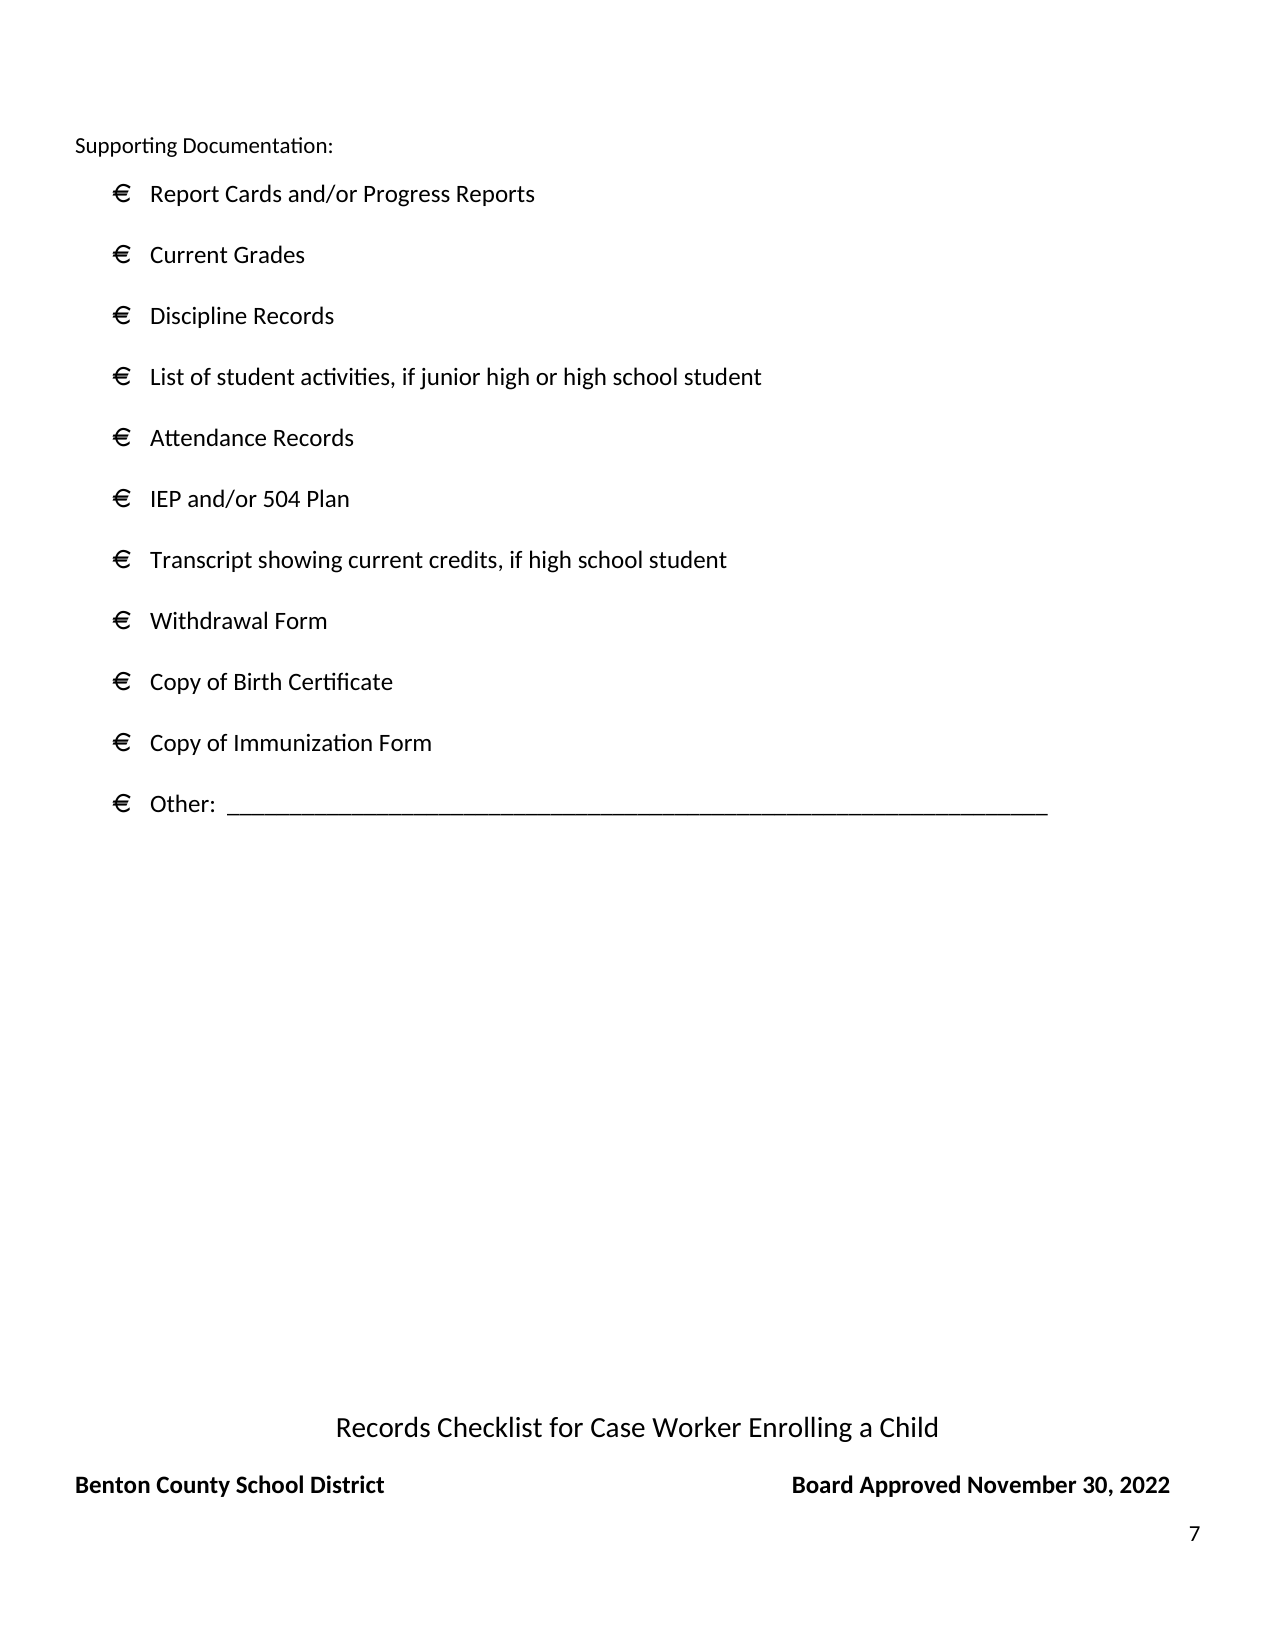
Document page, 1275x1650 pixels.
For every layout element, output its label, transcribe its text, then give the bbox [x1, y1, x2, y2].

list Current Grades [112, 239, 1200, 269]
list List of student activities, if junior high or high school student [112, 361, 1200, 392]
list Withdrawal Form [112, 605, 1200, 636]
list Report Cards and/or Progress Reports [112, 178, 1200, 208]
list Attendance Records [112, 422, 1200, 453]
list Other: __________________________________________________________________ [112, 788, 1200, 819]
text Supporting Documentation: [75, 131, 1200, 159]
list Copy of Immunization Form [112, 727, 1200, 758]
list Copy of Birth Certificate [112, 666, 1200, 697]
text Records Checklist for Case Worker Enrolling a Child [75, 1409, 1200, 1445]
list Discipline Records [112, 300, 1200, 331]
list IEP and/or 504 Plan [112, 483, 1200, 514]
list Transcript showing current credits, if high school student [112, 544, 1200, 575]
